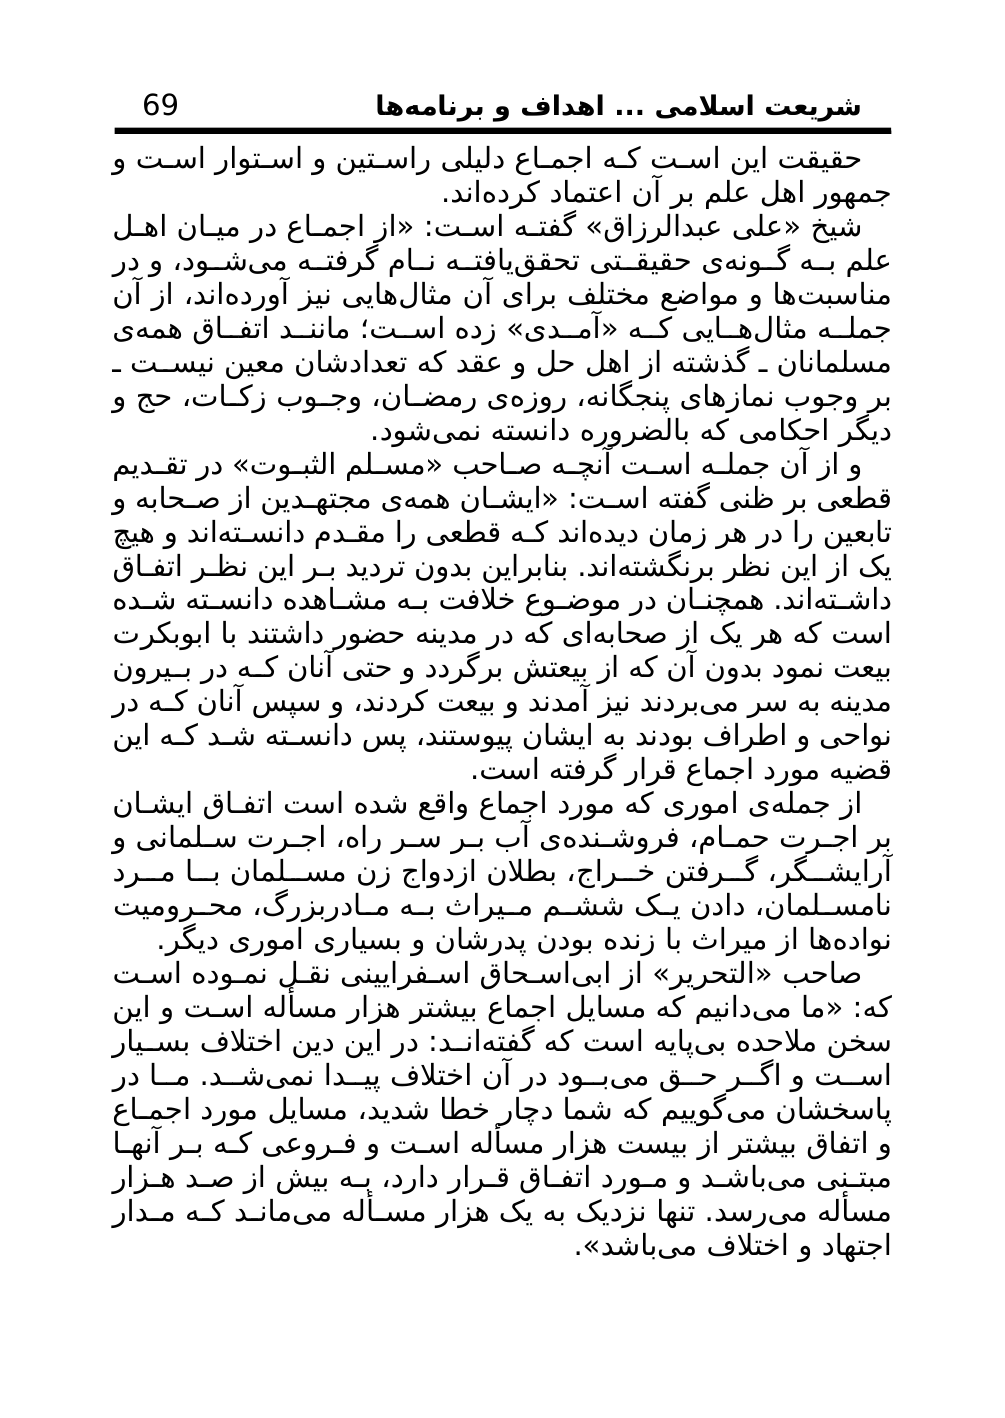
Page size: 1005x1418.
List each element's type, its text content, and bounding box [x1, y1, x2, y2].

text و از آن جمله است آنچه صاحب «مسلم الثبوت» در تقدیم قطعی بر ظنی گفته است: «ایشان همه‌ی مجتهدین از صحابه و تابعین را در هر زمان دیده‌اند که قطعی را مقدم دانسته‌اند و هیچ یک از این نظر برنگشته‌اند. بنابراین بدون تردید بر این نظر اتفاق داشته‌اند. همچنان در موضوع خلافت به مشاهده دانسته شده است که هر یک از صحابه‌ای که در مدینه حضور داشتند با ابوبکرت بیعت نمود بدون آن که از بیعتش برگردد و حتی آنان که در بیرون مدینه به سر می‌بردند نیز آمدند و بیعت کردند، و سپس آنان که در نواحی و اطراف بودند به ایشان پیوستند، پس دانسته شد که این قضیه مورد اجماع قرار گرفته است. [112, 447, 892, 787]
text صاحب «التحریر» از ابی‌اسحاق اسفرایینی نقل نموده است که: «ما می‌دانیم که مسایل اجماع بیشتر هزار مسأله است و این سخن ملاحده بی‌پایه است که گفته‌اند: در این دین اختلاف بسیار است و اگر حق می‌بود در آن اختلاف پیدا نمی‌شد. ما در پاسخشان می‌گوییم که شما دچار خطا شدید، مسایل مورد اجماع و اتفاق بیشتر از بیست هزار مسأله است و فروعی که بر آنها مبتنی می‌باشد و مورد اتفاق قرار دارد، به بیش از صد هزار مسأله می‌رسد. تنها نزدیک به یک هزار مسأله می‌ماند که مدار اجتهاد و اختلاف می‌باشد». [112, 956, 892, 1262]
text از جمله‌ی اموری که مورد اجماع واقع شده است اتفاق ایشان بر اجرت حمام، فروشنده‌ی آب بر سر راه، اجرت سلمانی و آرایشگر، گرفتن خراج، بطلان ازدواج زن مسلمان با مرد نامسلمان، دادن یک ششم میراث به مادربزرگ، محرومیت نواده‌ها از میراث با زنده بودن پدرشان و بسیاری اموری دیگر. [112, 787, 892, 956]
text شیخ «علی عبدالرزاق» گفته است: «از اجماع در میان اهل علم به گونه‌ی حقیقتی تحقق‌یافته نام گرفته می‌شود، و در مناسبت‌ها و مواضع مختلف برای آن مثال‌هایی نیز آورده‌اند، از آن جمله مثال‌هایی که «آمدی» زده است؛ مانند اتفاق همه‌ی مسلمانان ـ گذشته از اهل حل و عقد که تعدادشان معین نیست ـ بر وجوب نمازهای پنجگانه، روزه‌ی رمضان، وجوب زکات، حج و دیگر احکامی که بالضروره دانسته نمی‌شود. [112, 209, 892, 447]
text حقیقت این است که اجماع دلیلی راستین و استوار است و جمهور اهل علم بر آن اعتماد کرده‌اند. [112, 141, 892, 209]
